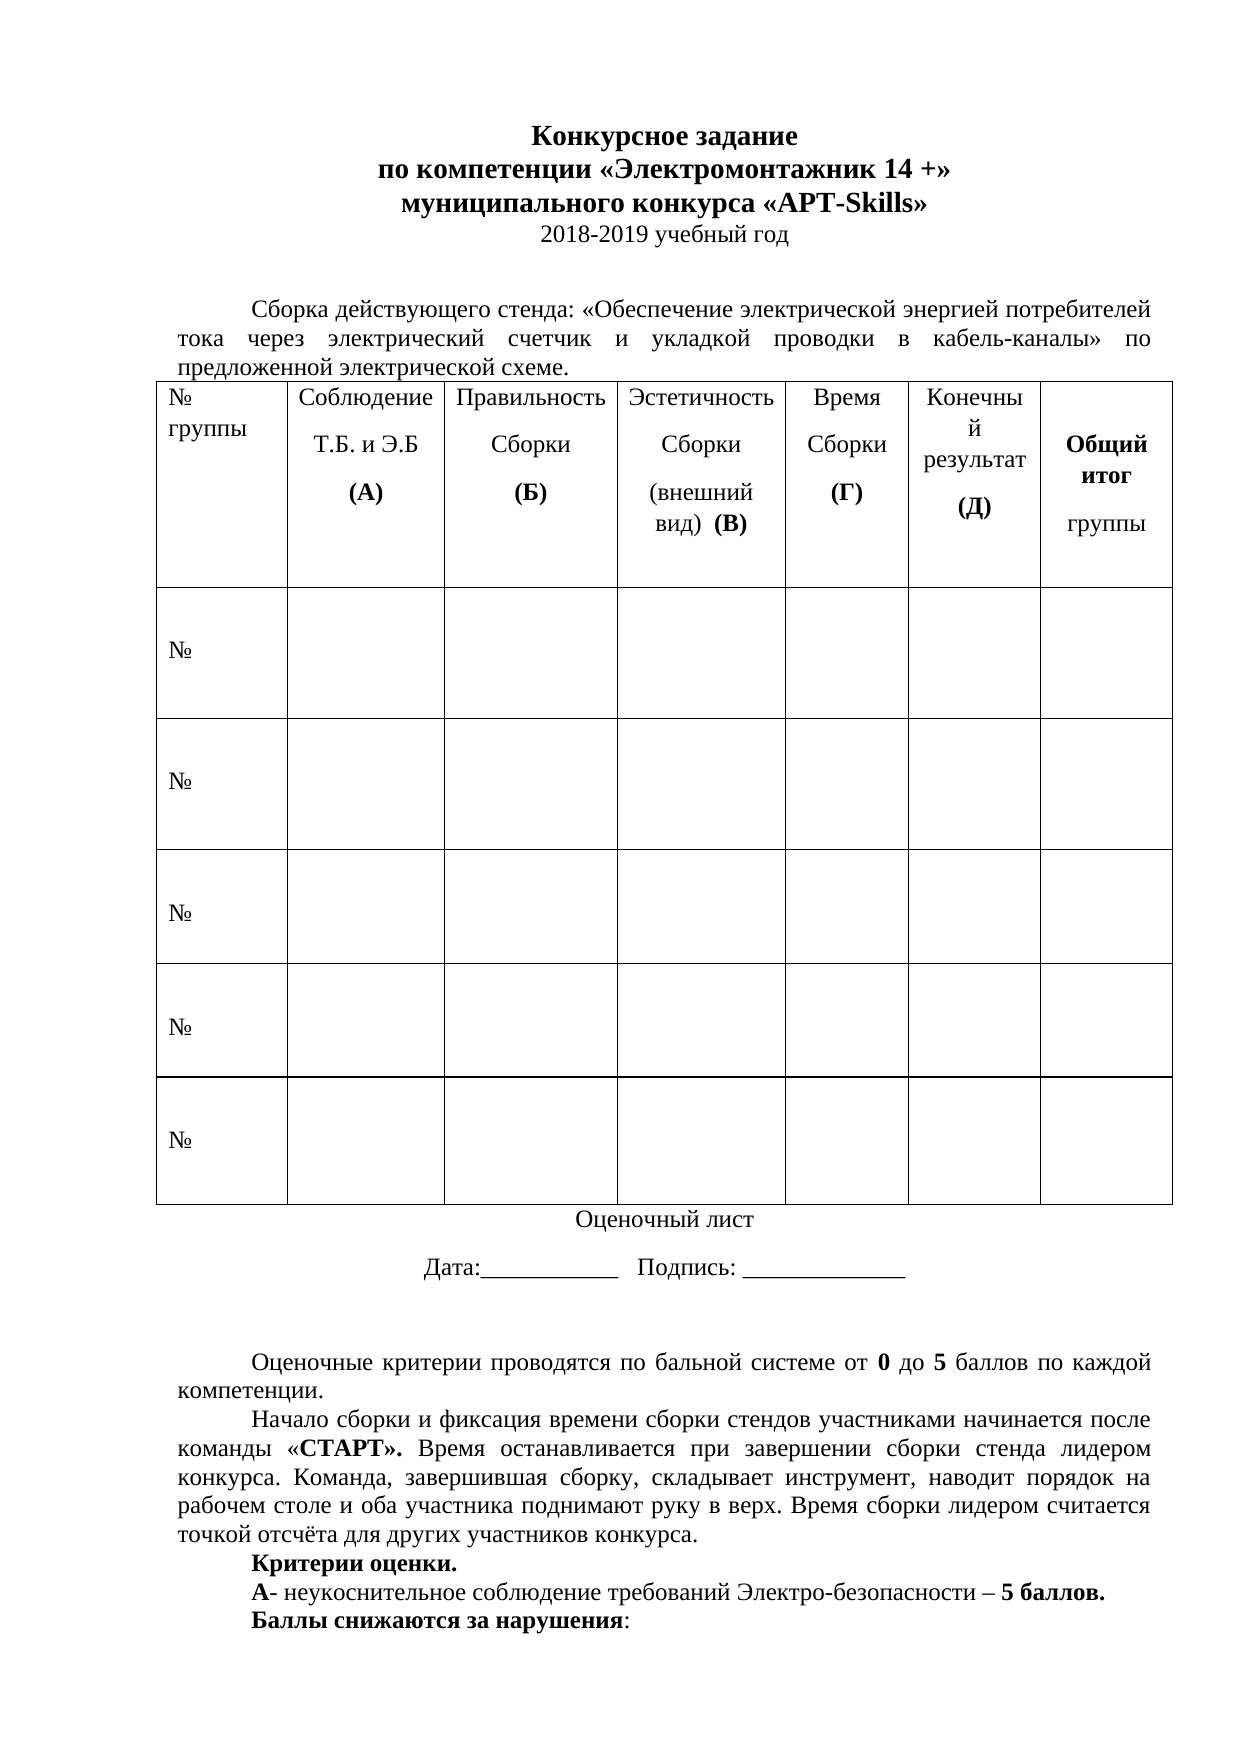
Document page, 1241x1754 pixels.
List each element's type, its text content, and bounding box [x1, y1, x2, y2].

table_header № группы [157, 382, 287, 587]
table_cell № [157, 588, 287, 717]
text Сборка действующего стенда: «Обеспечение электрической энергией потребителей тока через электрический счетчик и укладкой проводки в кабель-каналы» по предложенной электрической схеме. [177, 294, 1152, 381]
table_cell [786, 964, 908, 1076]
table_cell [1041, 588, 1172, 717]
table_cell [786, 588, 908, 717]
table_cell [618, 964, 785, 1076]
table_cell [1041, 1078, 1172, 1203]
table_cell [618, 588, 785, 717]
table_cell [909, 850, 1040, 963]
table_cell [618, 850, 785, 963]
table_header Соблюдение Т.Б. и Э.Б (А) [288, 382, 444, 587]
table_header Время Сборки (Г) [786, 382, 908, 587]
text Дата:___________ Подпись: _____________ [177, 1252, 1152, 1281]
table_cell [786, 719, 908, 849]
table_cell [445, 588, 617, 717]
table_cell № [157, 1078, 287, 1203]
table_cell [909, 588, 1040, 717]
table_cell [288, 1078, 444, 1203]
table_cell [445, 964, 617, 1076]
text Баллы снижаются за нарушения: [177, 1606, 1152, 1634]
table_cell [288, 964, 444, 1076]
text Начало сборки и фиксация времени сборки стендов участниками начинается после команды «СТАРТ». Время останавливается при завершении сборки стенда лидером конкурса. Команда, завершившая сборку, складывает инструмент, наводит порядок на рабочем столе и оба участника поднимают руку в верх. Время сборки лидером считается точкой отсчёта для других участников конкурса. [177, 1404, 1152, 1548]
text 2018-2019 учебный год [177, 219, 1152, 247]
text А- неукоснительное соблюдение требований Электро-безопасности – 5 баллов. [177, 1577, 1152, 1606]
text по компетенции «Электромонтажник 14 +» [177, 152, 1152, 185]
table_header Конечный результат (Д) [909, 382, 1040, 587]
table_header Общий итог группы [1041, 382, 1172, 587]
text Оценочный лист [177, 1205, 1152, 1233]
table_cell [909, 719, 1040, 849]
table_cell [909, 1078, 1040, 1203]
table_cell [288, 588, 444, 717]
table_cell [909, 964, 1040, 1076]
table_cell [786, 1078, 908, 1203]
text Конкурсное задание [177, 118, 1152, 152]
table_cell [288, 719, 444, 849]
table_header Эстетичность Сборки (внешний вид) (В) [618, 382, 785, 587]
table_cell № [157, 964, 287, 1076]
table_cell № [157, 850, 287, 963]
table_cell [1041, 719, 1172, 849]
table_header Правильность Сборки (Б) [445, 382, 617, 587]
table_cell [618, 719, 785, 849]
text Оценочные критерии проводятся по бальной системе от 0 до 5 баллов по каждой компетенции. [177, 1347, 1152, 1404]
table_cell [445, 719, 617, 849]
table_cell № [157, 719, 287, 849]
table_cell [445, 1078, 617, 1203]
table_cell [1041, 850, 1172, 963]
table_cell [786, 850, 908, 963]
table_cell [288, 850, 444, 963]
text муниципального конкурса «АРТ-Skills» [177, 185, 1152, 219]
table_cell [445, 850, 617, 963]
text Критерии оценки. [177, 1548, 1152, 1577]
table_cell [1041, 964, 1172, 1076]
table_cell [618, 1078, 785, 1203]
